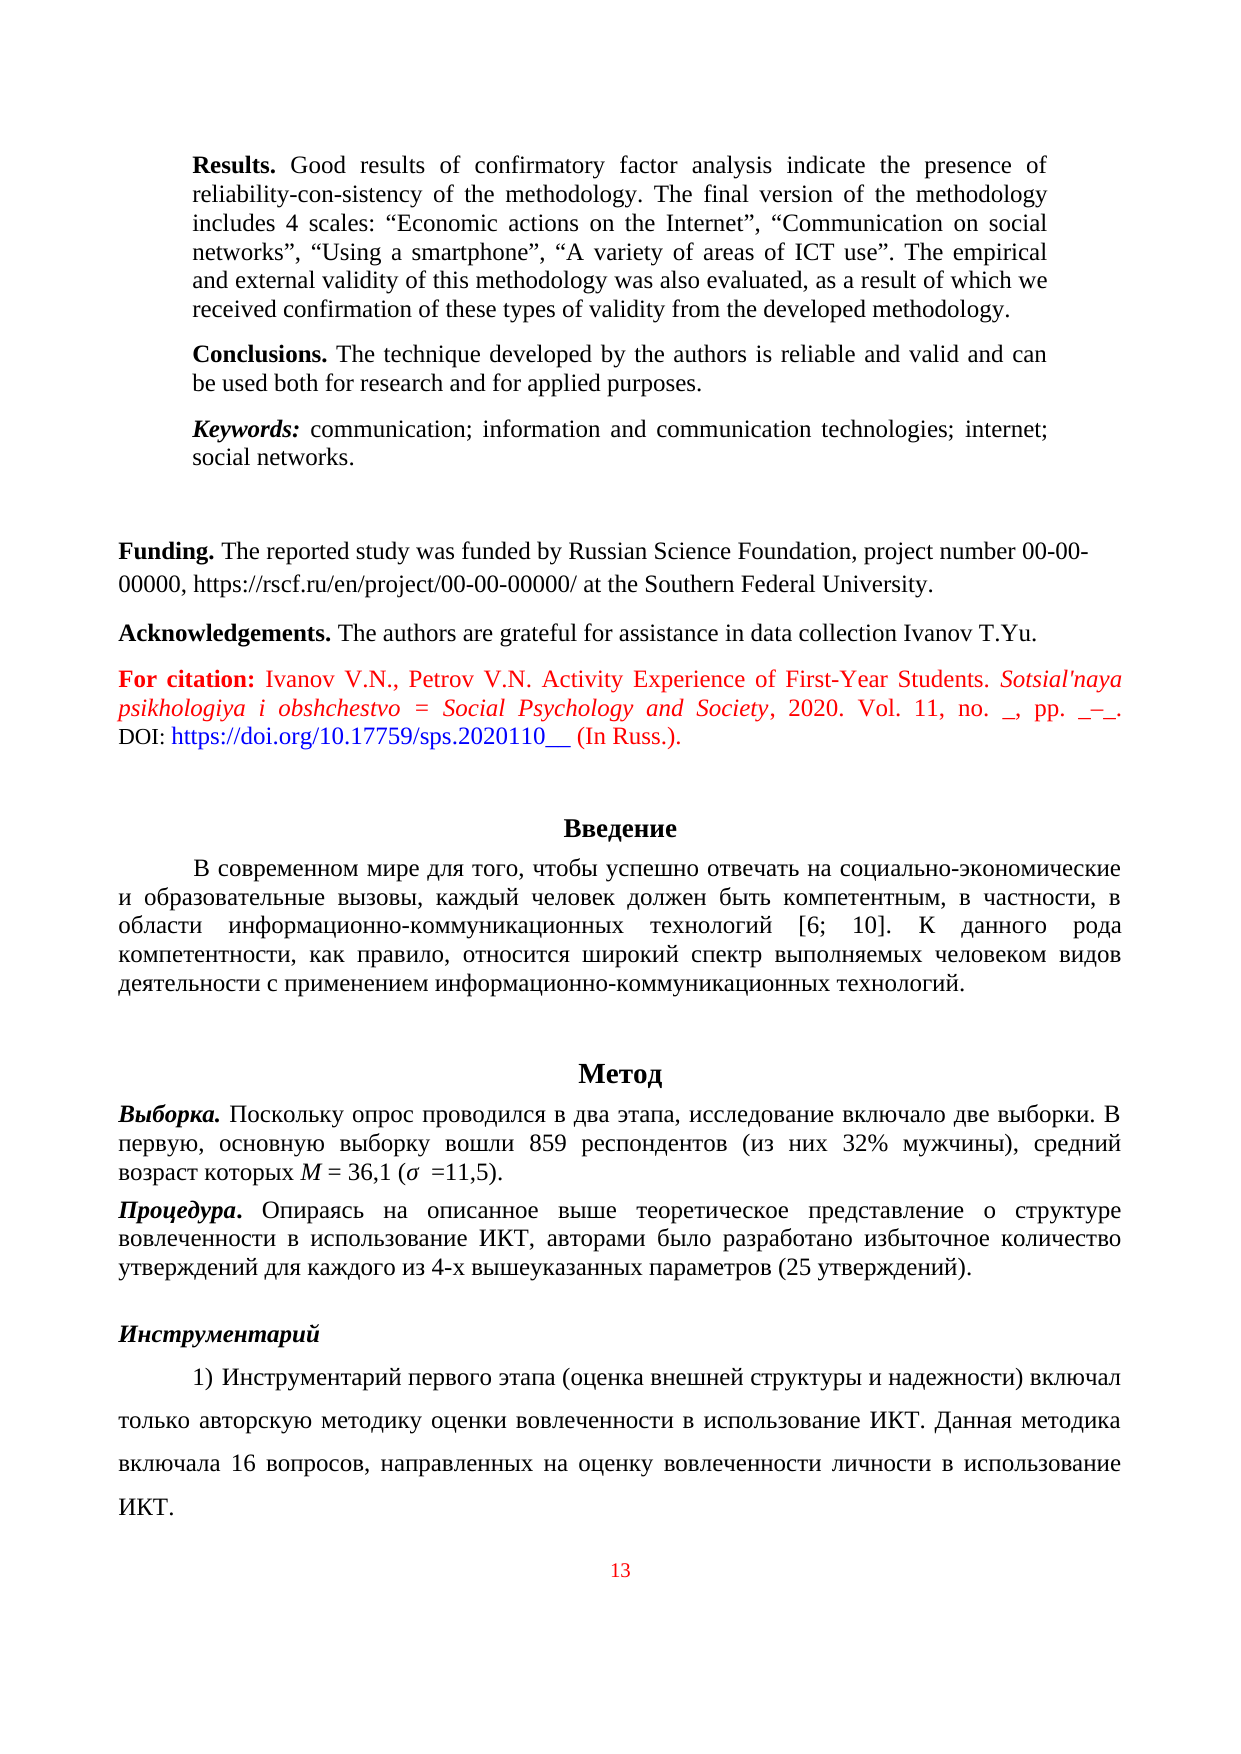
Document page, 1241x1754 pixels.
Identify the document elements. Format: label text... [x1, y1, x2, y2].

text For citation: Ivanov V.N., Petrov V.N. Activity Experience of First-Year Students. Sotsial'naya psikhologiya i obshchestvo = Social Psychology and Society, 2020. Vol. 11, no. _, pp. _–_. DOI: https://doi.org/10.17759/sps.2020110__ (In Russ.). [118, 664, 1122, 750]
text Conclusions. The technique developed by the authors is reliable and valid and can be used both for research and for applied purposes. [192, 339, 1048, 397]
text Results. Good results of confirmatory factor analysis indicate the presence of reliability-con-sistency of the methodology. The final version of the methodology includes 4 scales: “Economic actions on the Internet”, “Communication on social networks”, “Using a smartphone”, “A variety of areas of ICT use”. The empirical and external validity of this methodology was also evaluated, as a result of which we received confirmation of these types of validity from the developed methodology. [192, 150, 1048, 323]
text Введение [118, 812, 1122, 843]
list Инструментарий первого этапа (оценка внешней структуры и надежности) включал только авторскую методику оценки вовлеченности в использование ИКТ. Данная методика включала 16 вопросов, направленных на оценку вовлеченности личности в использование ИКТ. [118, 1362, 1122, 1520]
text Acknowledgements. The authors are grateful for assistance in data collection Ivanov T.Yu. [118, 618, 1122, 647]
text Keywords: communication; information and communication technologies; internet; social networks. [192, 414, 1048, 471]
text Выборка. Поскольку опрос проводился в два этапа, исследование включало две выборки. В первую, основную выборку вошли 859 респондентов (из них 32% мужчины), средний возраст которых M = 36,1 (σ =11,5). [118, 1099, 1122, 1185]
text Funding. The reported study was funded by Russian Science Foundation, project number 00-00-00000, https://rscf.ru/en/project/00-00-00000/ at the Southern Federal University. [118, 536, 1122, 598]
text Процедура. Опираясь на описанное выше теоретическое представление о структуре вовлеченности в использование ИКТ, авторами было разработано избыточное количество утверждений для каждого из 4-х вышеуказанных параметров (25 утверждений). [118, 1195, 1122, 1281]
text Метод [118, 1056, 1122, 1090]
text Инструментарий [118, 1319, 1122, 1348]
text В современном мире для того, чтобы успешно отвечать на социально-экономические и образовательные вызовы, каждый человек должен быть компетентным, в частности, в области информационно-коммуникационных технологий [6; 10]. К данного рода компетентности, как правило, относится широкий спектр выполняемых человеком видов деятельности с применением информационно-коммуникационных технологий. [118, 853, 1122, 997]
